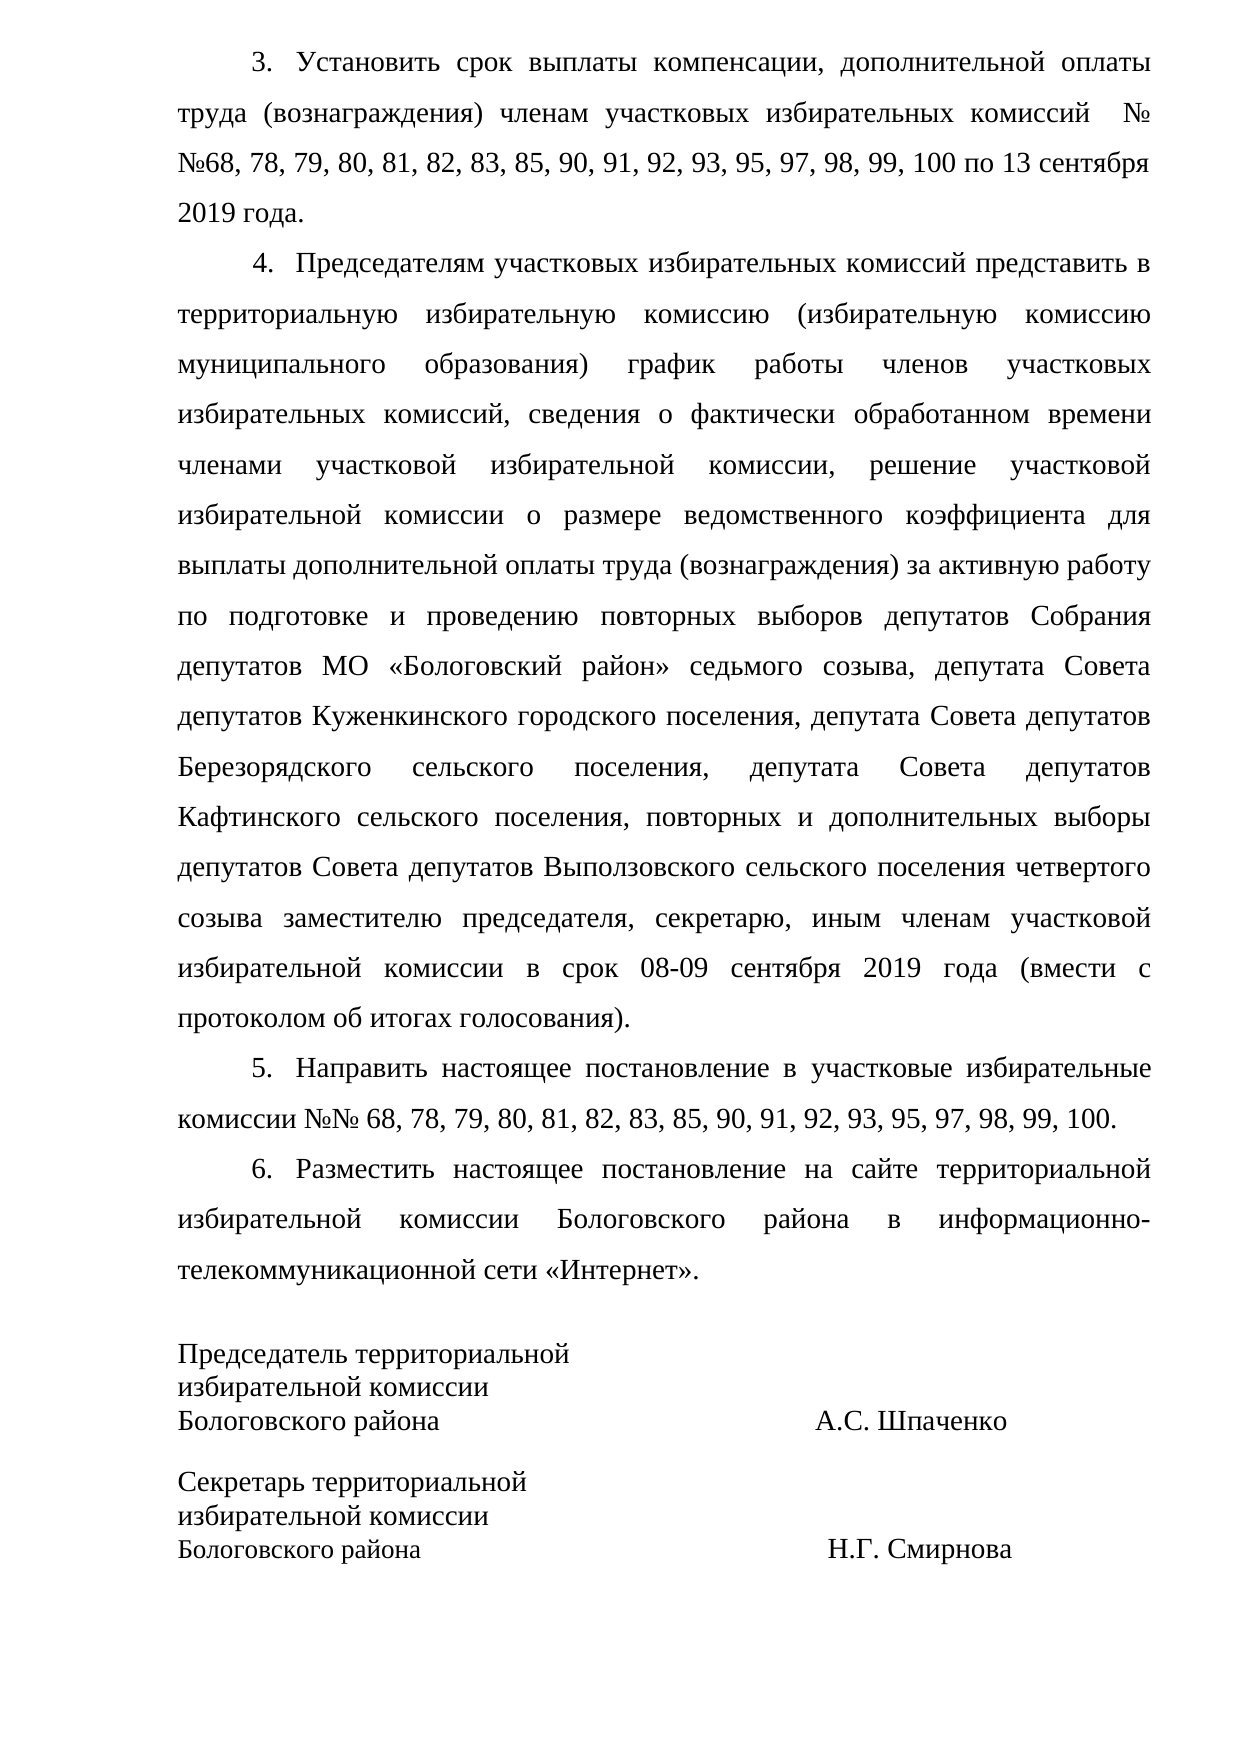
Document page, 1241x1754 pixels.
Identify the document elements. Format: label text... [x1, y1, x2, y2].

list Разместить настоящее постановление на сайте территориальной избирательной комиссии Бологовского района в информационно-телекоммуникационной сети «Интернет». [177, 1151, 1152, 1285]
list Направить настоящее постановление в участковые избирательные комиссии №№ 68, 78, 79, 80, 81, 82, 83, 85, 90, 91, 92, 93, 95, 97, 98, 99, 100. [177, 1051, 1152, 1134]
list Установить срок выплаты компенсации, дополнительной оплаты труда (вознаграждения) членам участковых избирательных комиссий №№68, 78, 79, 80, 81, 82, 83, 85, 90, 91, 92, 93, 95, 97, 98, 99, 100 по 13 сентября 2019 года. [177, 44, 1152, 229]
text избирательной комиссии [177, 1369, 1152, 1403]
list Председателям участковых избирательных комиссий представить в территориальную избирательную комиссию (избирательную комиссию муниципального образования) график работы членов участковых избирательных комиссий, сведения о фактически обработанном времени членами участковой избирательной комиссии, решение участковой избирательной комиссии о размере ведомственного коэффициента для выплаты дополнительной оплаты труда (вознаграждения) за активную работу по подготовке и проведению повторных выборов депутатов Собрания депутатов МО «Бологовский район» седьмого созыва, депутата Совета депутатов Куженкинского городского поселения, депутата Совета депутатов Березорядского сельского поселения, депутата Совета депутатов Кафтинского сельского поселения, повторных и дополнительных выборы депутатов Совета депутатов Выползовского сельского поселения четвертого созыва заместителю председателя, секретарю, иным членам участковой избирательной комиссии в срок 08-09 сентября 2019 года (вмести с протоколом об итогах голосования). [177, 246, 1152, 1034]
text Бологовского района А.С. Шпаченко [177, 1403, 1152, 1436]
text Бологовского района Н.Г. Смирнова [177, 1531, 1152, 1565]
text Председатель территориальной [177, 1336, 1152, 1369]
text Секретарь территориальной [177, 1464, 1152, 1498]
text избирательной комиссии [177, 1498, 1152, 1531]
